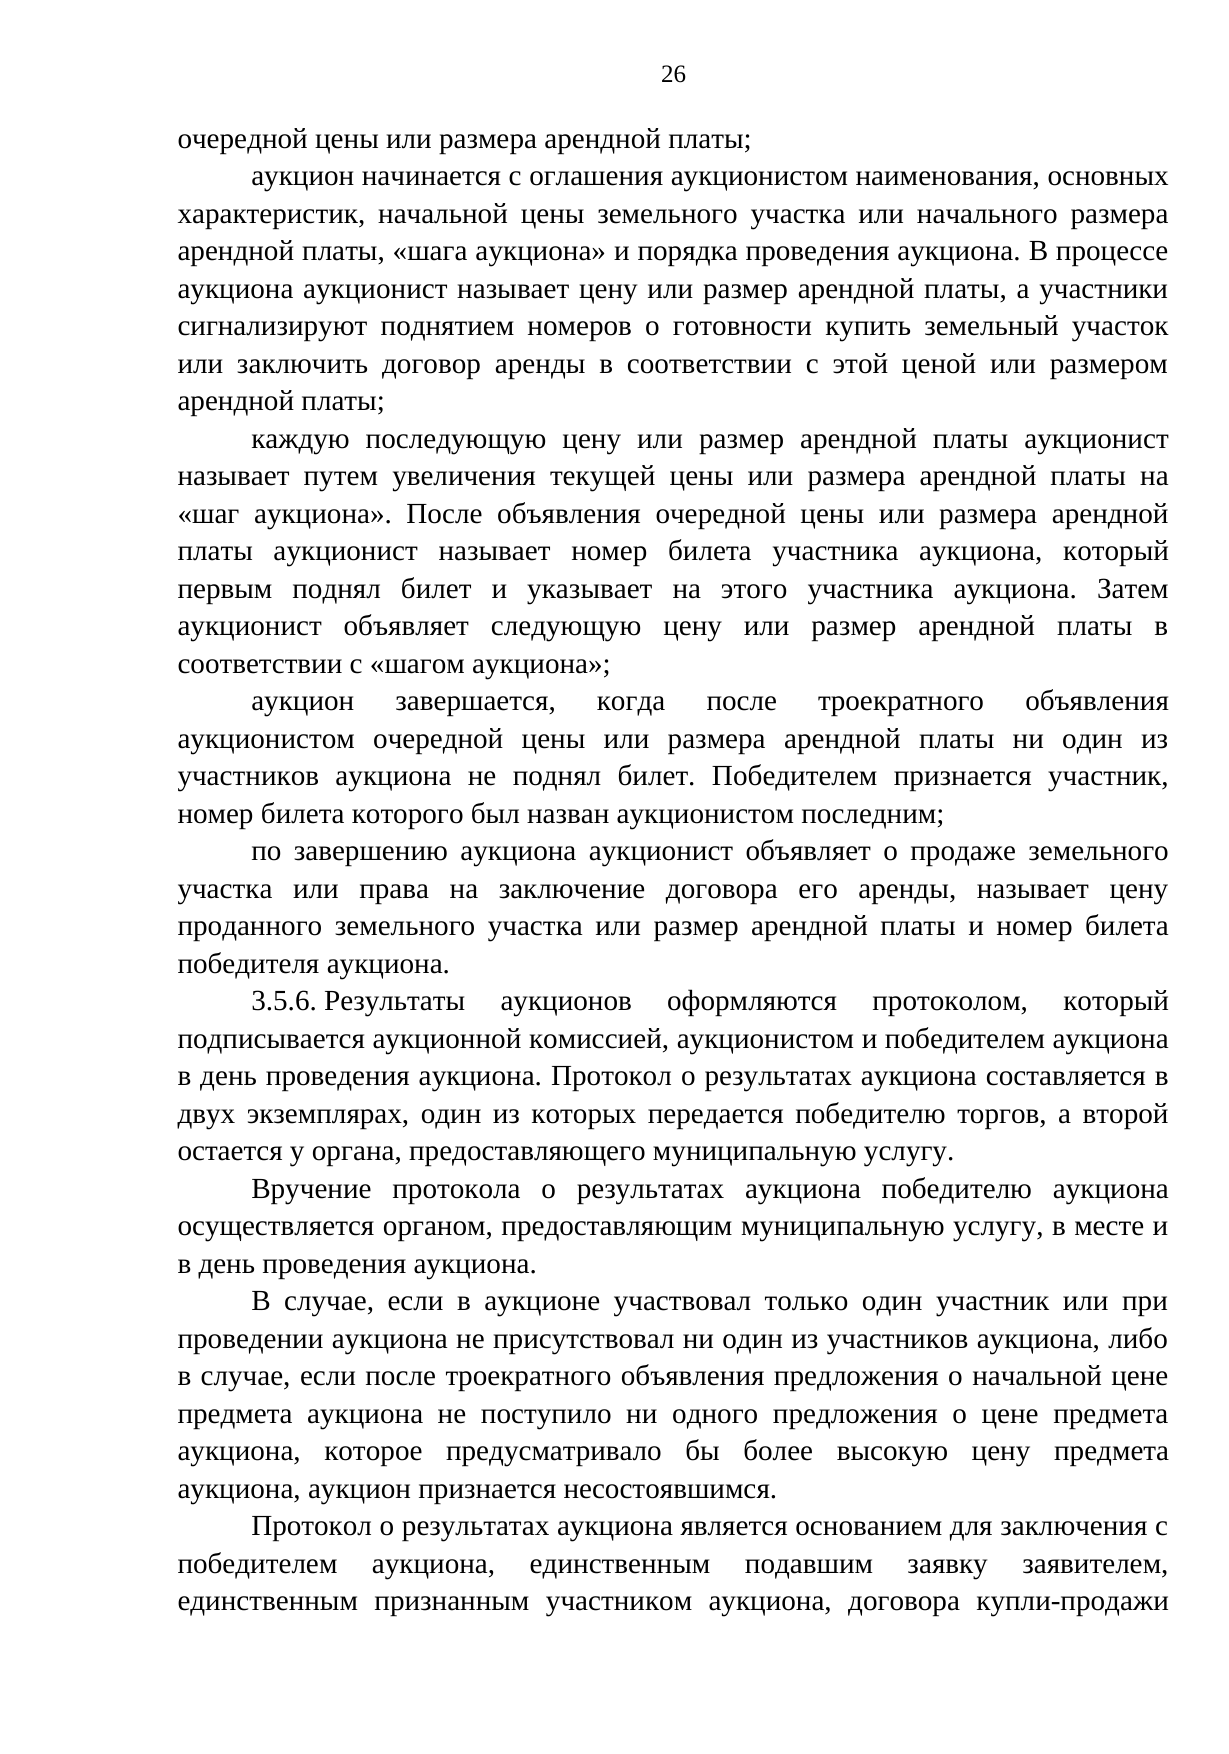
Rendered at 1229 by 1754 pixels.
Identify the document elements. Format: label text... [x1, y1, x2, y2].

text аукцион завершается, когда после троекратного объявления аукционистом очередной цены или размера арендной платы ни один из участников аукциона не поднял билет. Победителем признается участник, номер билета которого был назван аукционистом последним; [177, 681, 1169, 831]
text 3.5.6. Результаты аукционов оформляются протоколом, который подписывается аукционной комиссией, аукционистом и победителем аукциона в день проведения аукциона. Протокол о результатах аукциона составляется в двух экземплярах, один из которых передается победителю торгов, а второй остается у органа, предоставляющего муниципальную услугу. [177, 981, 1169, 1168]
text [177, 118, 1169, 156]
text каждую последующую цену или размер арендной платы аукционист называет путем увеличения текущей цены или размера арендной платы на «шаг аукциона». После объявления очередной цены или размера арендной платы аукционист называет номер билета участника аукциона, который первым поднял билет и указывает на этого участника аукциона. Затем аукционист объявляет следующую цену или размер арендной платы в соответствии с «шагом аукциона»; [177, 418, 1169, 681]
text по завершению аукциона аукционист объявляет о продаже земельного участка или права на заключение договора его аренды, называет цену проданного земельного участка или размер арендной платы и номер билета победителя аукциона. [177, 831, 1169, 981]
text В случае, если в аукционе участвовал только один участник или при проведении аукциона не присутствовал ни один из участников аукциона, либо в случае, если после троекратного объявления предложения о начальной цене предмета аукциона не поступило ни одного предложения о цене предмета аукциона, которое предусматривало бы более высокую цену предмета аукциона, аукцион признается несостоявшимся. [177, 1281, 1169, 1506]
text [177, 1506, 1169, 1618]
text Вручение протокола о результатах аукциона победителю аукциона осуществляется органом, предоставляющим муниципальную услугу, в месте и в день проведения аукциона. [177, 1168, 1169, 1281]
text аукцион начинается с оглашения аукционистом наименования, основных характеристик, начальной цены земельного участка или начального размера арендной платы, «шага аукциона» и порядка проведения аукциона. В процессе аукциона аукционист называет цену или размер арендной платы, а участники сигнализируют поднятием номеров о готовности купить земельный участок или заключить договор аренды в соответствии с этой ценой или размером арендной платы; [177, 156, 1169, 418]
